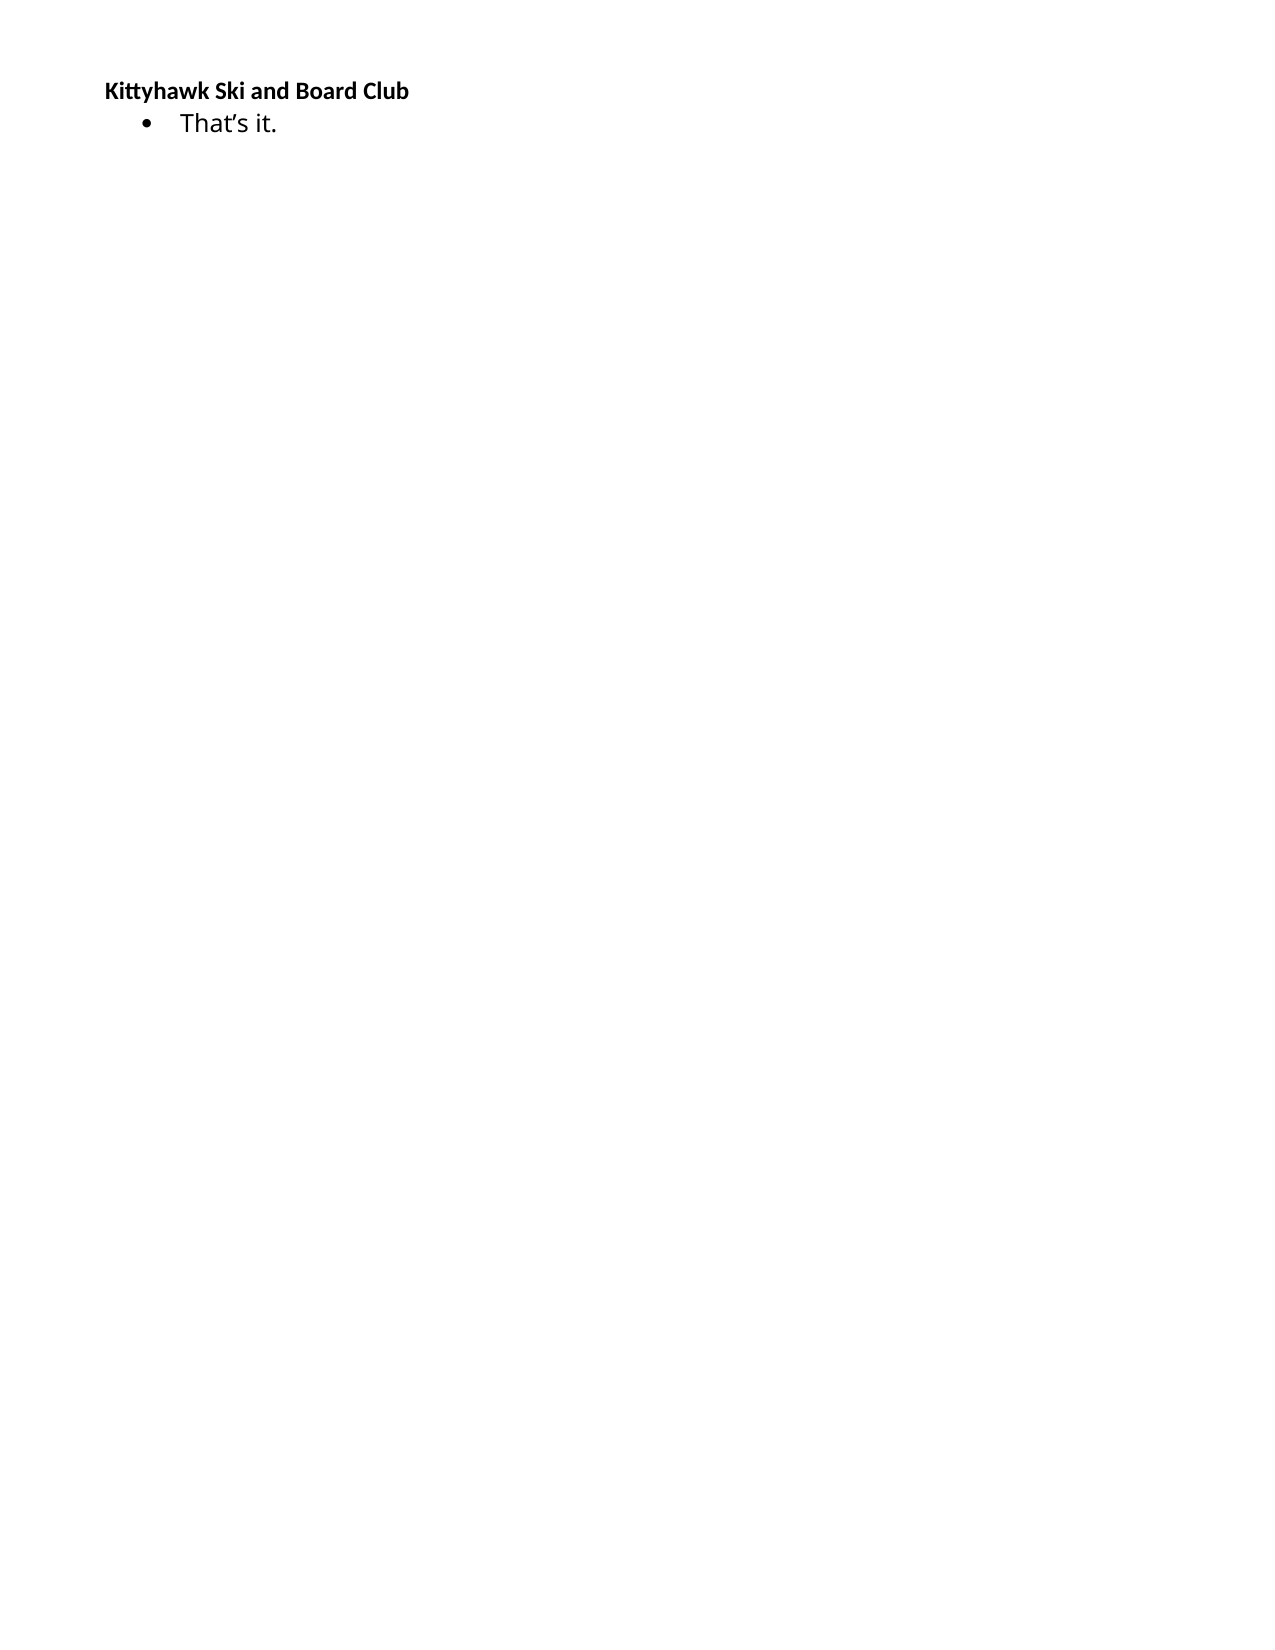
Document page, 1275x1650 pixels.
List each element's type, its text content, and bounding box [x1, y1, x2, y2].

list That’s it. [142, 106, 1198, 139]
